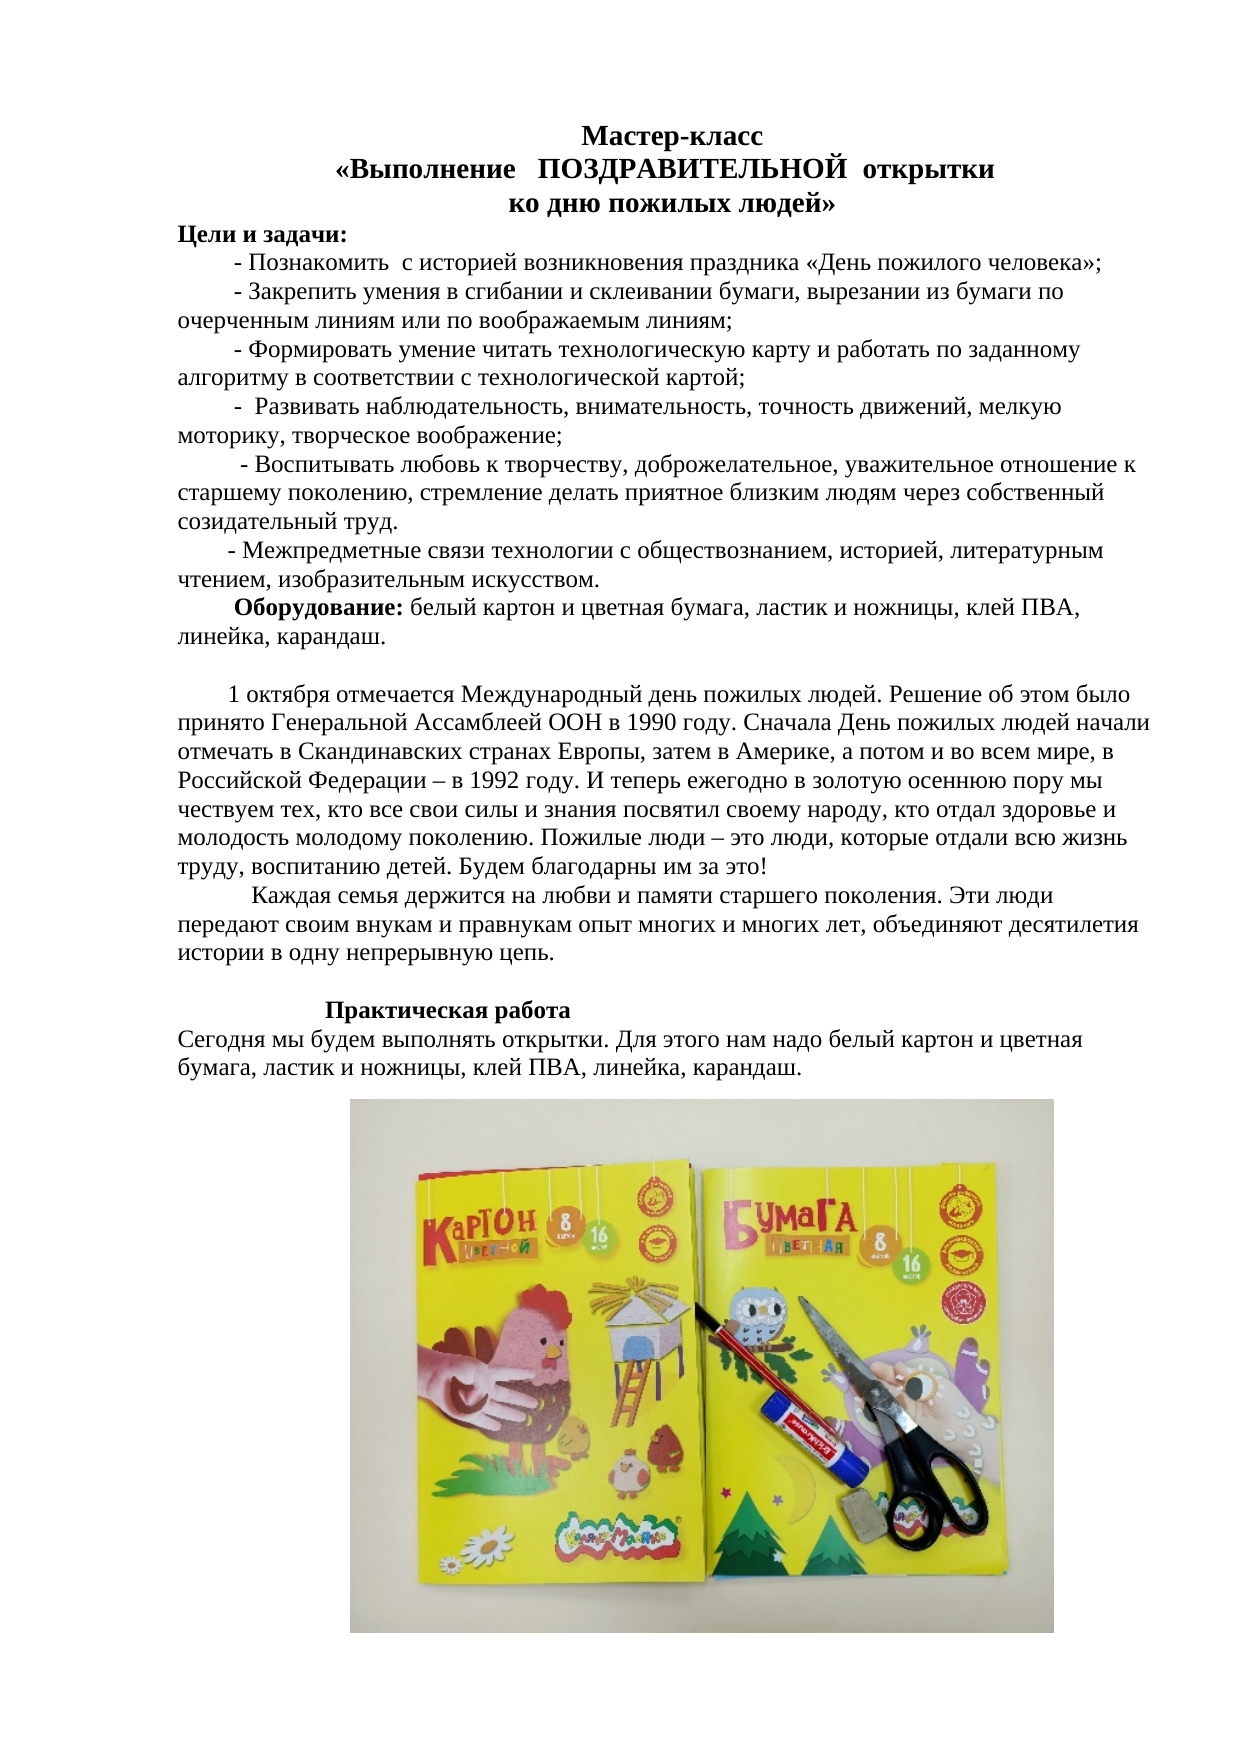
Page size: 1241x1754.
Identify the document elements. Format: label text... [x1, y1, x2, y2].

text ко дню пожилых людей» [193, 185, 1152, 219]
text - Формировать умение читать технологическую карту и работать по заданному алгоритму в соответствии с технологической картой; [177, 334, 1152, 391]
text - Развивать наблюдательность, внимательность, точность движений, мелкую моторику, творческое воображение; [177, 391, 1152, 449]
text - Познакомить с историей возникновения праздника «День пожилого человека»; [177, 247, 1152, 276]
text Оборудование: белый картон и цветная бумага, ластик и ножницы, клей ПВА, линейка, карандаш. [177, 592, 1152, 650]
text Сегодня мы будем выполнять открытки. Для этого нам надо белый картон и цветная бумага, ластик и ножницы, клей ПВА, линейка, карандаш. [177, 1024, 1152, 1081]
text - Закрепить умения в сгибании и склеивании бумаги, вырезании из бумаги по очерченным линиям или по воображаемым линиям; [177, 276, 1152, 334]
picture [347, 1099, 1053, 1631]
text - Воспитывать любовь к творчеству, доброжелательное, уважительное отношение к старшему поколению, стремление делать приятное близким людям через собственный созидательный труд. [177, 449, 1152, 535]
text 1 октября отмечается Международный день пожилых людей. Решение об этом было принято Генеральной Ассамблеей ООН в 1990 году. Сначала День пожилых людей начали отмечать в Скандинавских странах Европы, затем в Америке, а потом и во всем мире, в Российской Федерации – в 1992 году. И теперь ежегодно в золотую осеннюю пору мы чествуем тех, кто все свои силы и знания посвятил своему народу, кто отдал здоровье и молодость молодому поколению. Пожилые люди – это люди, которые отдали всю жизнь труду, воспитанию детей. Будем благодарны им за это! [177, 679, 1152, 880]
text «Выполнение ПОЗДРАВИТЕЛЬНОЙ открытки [193, 152, 1152, 185]
text Мастер-класс [193, 118, 1152, 152]
text Практическая работа [251, 995, 1152, 1024]
text - Межпредметные связи технологии с обществознанием, историей, литературным чтением, изобразительным искусством. [177, 535, 1152, 592]
text Каждая семья держится на любви и памяти старшего поколения. Эти люди передают своим внукам и правнукам опыт многих и многих лет, объединяют десятилетия истории в одну непрерывную цепь. [177, 880, 1152, 966]
text Цели и задачи: [177, 219, 1152, 247]
